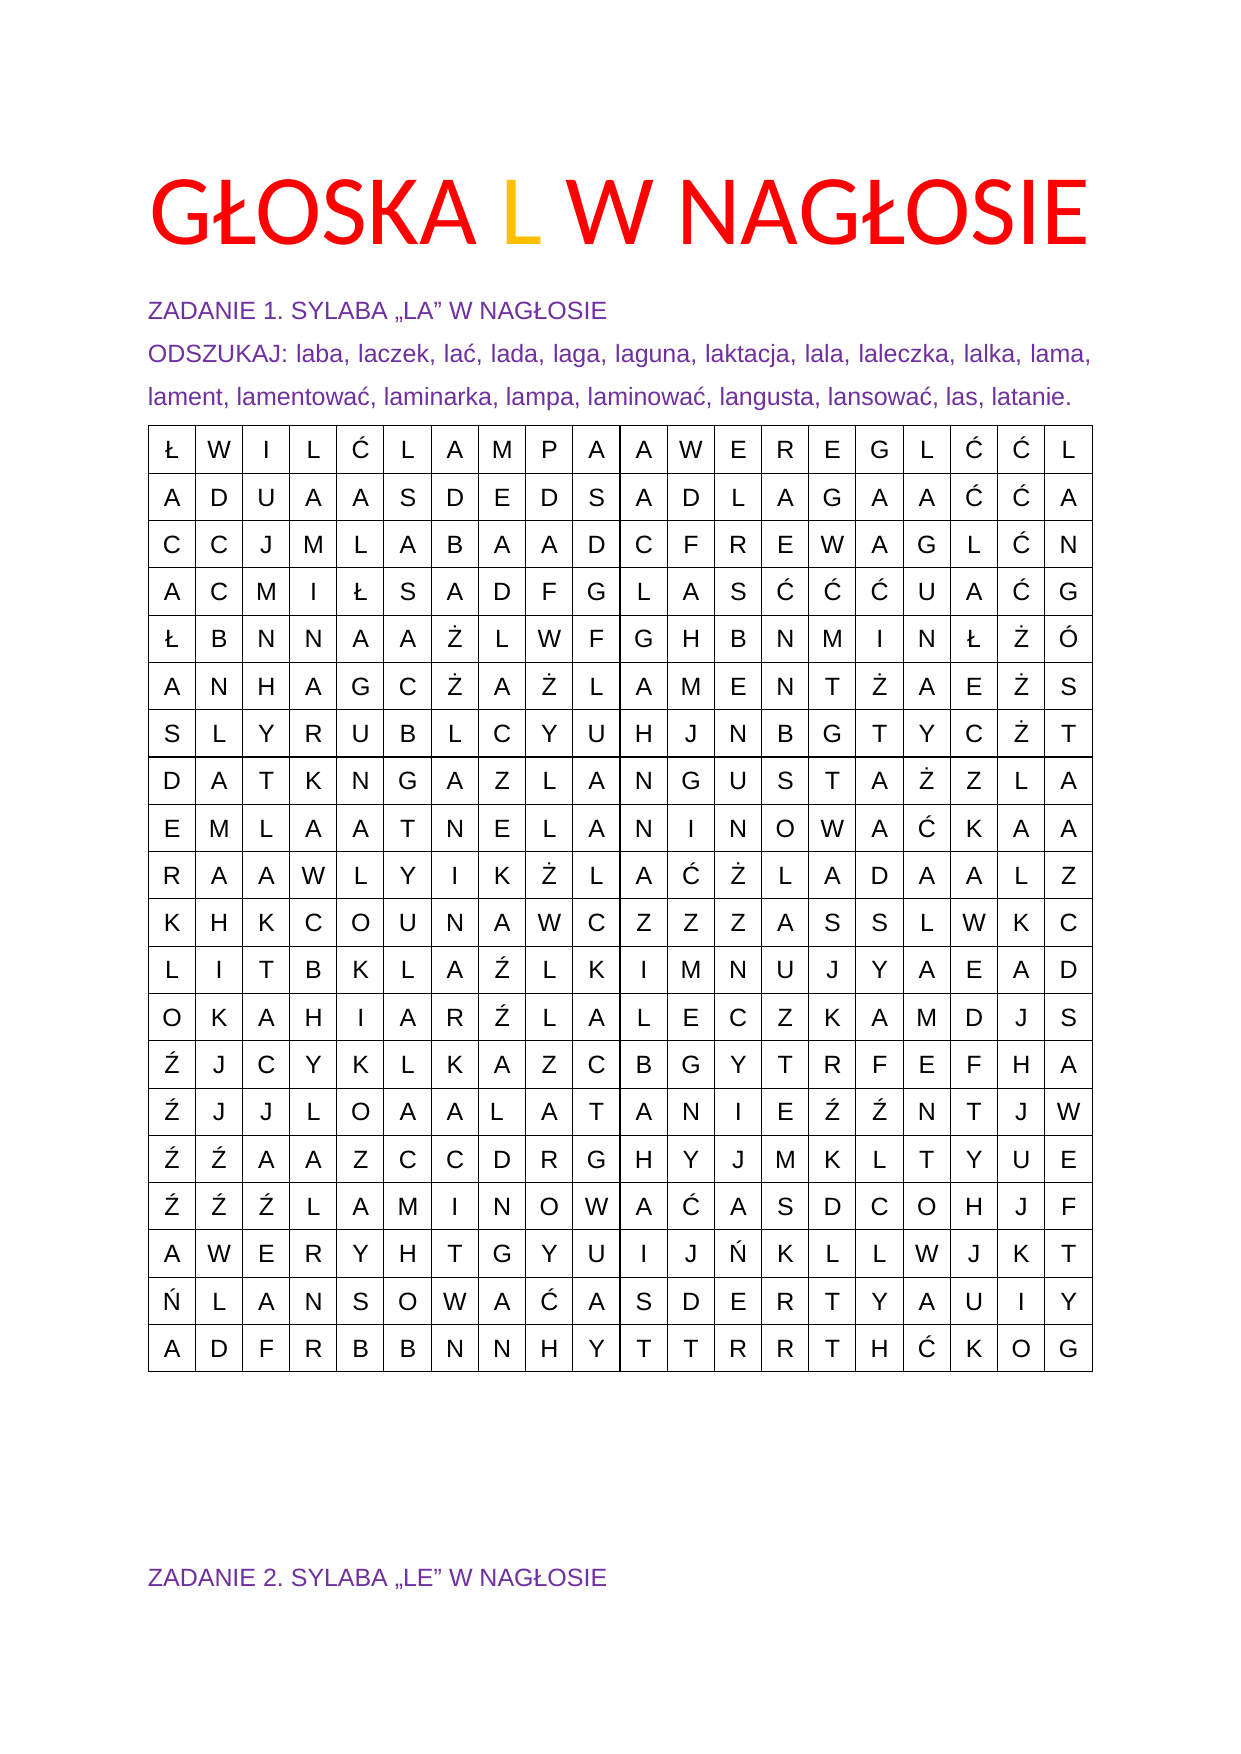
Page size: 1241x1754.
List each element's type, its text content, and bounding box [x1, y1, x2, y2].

table_cell Ź [196, 1136, 242, 1182]
table_cell A [243, 994, 289, 1040]
table_cell D [668, 1278, 714, 1324]
table_cell Ń [715, 1230, 761, 1277]
table_cell M [762, 1136, 808, 1182]
table_cell C [432, 1136, 478, 1182]
table_cell A [1045, 805, 1092, 851]
table_cell A [998, 947, 1044, 993]
table_cell B [290, 947, 336, 993]
table_cell D [196, 1325, 242, 1371]
table_cell A [149, 1325, 195, 1371]
table_cell Ż [526, 663, 572, 709]
table_cell Z [479, 758, 525, 804]
table_cell S [762, 758, 808, 804]
table_cell D [526, 474, 572, 520]
table_cell E [762, 521, 808, 567]
table_cell T [951, 1089, 997, 1135]
text ODSZUKAJ: laba, laczek, lać, lada, laga, laguna, laktacja, lala, laleczka, lalka, lama, lament, lamentować, laminarka, lampa, laminować, langusta, lansować, las, latanie. [148, 339, 1093, 411]
table_cell M [809, 616, 855, 662]
table_cell Ż [856, 663, 903, 709]
table_cell Ć [526, 1278, 572, 1324]
table_cell B [337, 1325, 383, 1371]
table_cell R [432, 994, 478, 1040]
table_cell H [384, 1230, 431, 1277]
table_cell A [904, 852, 950, 898]
table_cell L [998, 852, 1044, 898]
table_cell A [290, 474, 336, 520]
table_cell G [1045, 1325, 1092, 1371]
table_header M [479, 426, 525, 473]
table_cell W [526, 899, 572, 946]
table_cell R [762, 1278, 808, 1324]
table_cell Y [1045, 1278, 1092, 1324]
table_cell G [384, 758, 431, 804]
table_cell H [243, 663, 289, 709]
table_cell U [904, 568, 950, 614]
table_cell F [668, 521, 714, 567]
table_cell A [904, 1278, 950, 1324]
table_cell S [337, 1278, 383, 1324]
table_cell N [243, 616, 289, 662]
table_cell T [621, 1325, 667, 1371]
table_cell M [290, 521, 336, 567]
table_cell T [243, 947, 289, 993]
table_cell G [479, 1230, 525, 1277]
table_cell N [432, 899, 478, 946]
table_cell N [290, 1278, 336, 1324]
table_cell Y [951, 1136, 997, 1182]
table_cell G [621, 616, 667, 662]
table_cell A [856, 474, 903, 520]
table_cell Ć [904, 1325, 950, 1371]
table_cell A [1045, 474, 1092, 520]
table_cell T [809, 1325, 855, 1371]
table_cell E [479, 474, 525, 520]
table_cell Ż [715, 852, 761, 898]
table_cell N [432, 1325, 478, 1371]
table_cell Ć [762, 568, 808, 614]
table_cell K [998, 899, 1044, 946]
table_cell N [762, 616, 808, 662]
table_cell Z [621, 899, 667, 946]
table_cell I [998, 1278, 1044, 1324]
table_cell Ź [149, 1041, 195, 1087]
table_cell N [762, 663, 808, 709]
table_cell C [384, 663, 431, 709]
table_cell I [196, 947, 242, 993]
table_header G [856, 426, 903, 473]
table_cell H [621, 1136, 667, 1182]
table_cell J [998, 1183, 1044, 1229]
table_cell A [668, 568, 714, 614]
table_cell L [337, 852, 383, 898]
table_cell B [196, 616, 242, 662]
table_cell Y [526, 710, 572, 756]
table_cell O [337, 899, 383, 946]
table_cell L [526, 805, 572, 851]
table_cell Ź [149, 1183, 195, 1229]
table_cell L [526, 758, 572, 804]
table_cell Ł [337, 568, 383, 614]
table_cell Z [668, 899, 714, 946]
table_cell A [479, 1278, 525, 1324]
table_cell K [337, 1041, 383, 1087]
table_cell Z [762, 994, 808, 1040]
table_cell A [1045, 758, 1092, 804]
table_cell G [809, 474, 855, 520]
table_header Ć [337, 426, 383, 473]
table_cell R [762, 1325, 808, 1371]
table_cell A [621, 852, 667, 898]
table_cell L [290, 1183, 336, 1229]
table_cell L [479, 616, 525, 662]
table_cell Ź [243, 1183, 289, 1229]
table_cell L [526, 947, 572, 993]
table_cell G [904, 521, 950, 567]
table_cell W [573, 1183, 619, 1229]
table_cell D [573, 521, 619, 567]
table_cell A [243, 852, 289, 898]
table_cell C [573, 899, 619, 946]
table_cell S [1045, 994, 1092, 1040]
table_header A [432, 426, 478, 473]
table_header A [621, 426, 667, 473]
table_cell N [1045, 521, 1092, 567]
table_cell F [951, 1041, 997, 1087]
table_header L [384, 426, 431, 473]
table_cell L [337, 521, 383, 567]
table_cell Ć [668, 1183, 714, 1229]
table_cell Ć [856, 568, 903, 614]
table_cell A [904, 947, 950, 993]
table_cell A [432, 568, 478, 614]
table_cell A [337, 1183, 383, 1229]
table_cell U [998, 1136, 1044, 1182]
table_cell D [432, 474, 478, 520]
table_cell A [384, 521, 431, 567]
table_cell E [904, 1041, 950, 1087]
table_cell L [432, 710, 478, 756]
table_cell L [856, 1136, 903, 1182]
table_header A [573, 426, 619, 473]
table_cell R [290, 1325, 336, 1371]
table_cell D [809, 1183, 855, 1229]
table_cell I [290, 568, 336, 614]
table_cell E [762, 1089, 808, 1135]
table_cell Y [856, 947, 903, 993]
table_cell S [856, 899, 903, 946]
table_cell U [337, 710, 383, 756]
table_cell G [809, 710, 855, 756]
table_cell Ć [998, 568, 1044, 614]
table_cell S [621, 1278, 667, 1324]
table_cell A [762, 899, 808, 946]
table_cell A [432, 1089, 478, 1135]
table_cell R [809, 1041, 855, 1087]
table_cell L [809, 1230, 855, 1277]
table_cell O [904, 1183, 950, 1229]
table_cell C [621, 521, 667, 567]
table_cell C [196, 568, 242, 614]
table_cell W [196, 1230, 242, 1277]
table_cell A [573, 805, 619, 851]
table_cell N [621, 758, 667, 804]
table_cell J [196, 1041, 242, 1087]
table_cell E [951, 663, 997, 709]
table_cell F [1045, 1183, 1092, 1229]
table_cell K [951, 1325, 997, 1371]
table_cell U [573, 710, 619, 756]
table_cell A [951, 568, 997, 614]
table_cell L [904, 899, 950, 946]
table_cell A [149, 1230, 195, 1277]
table_cell Ź [479, 994, 525, 1040]
table_cell Ć [998, 521, 1044, 567]
table_cell L [384, 947, 431, 993]
table_cell Y [904, 710, 950, 756]
table_cell I [715, 1089, 761, 1135]
table_cell Y [243, 710, 289, 756]
table_cell N [290, 616, 336, 662]
table_cell J [998, 1089, 1044, 1135]
table_cell F [856, 1041, 903, 1087]
table_cell A [384, 616, 431, 662]
table_cell O [149, 994, 195, 1040]
table_cell L [384, 1041, 431, 1087]
table_cell T [668, 1325, 714, 1371]
table_cell I [621, 1230, 667, 1277]
table_cell Ź [149, 1136, 195, 1182]
table_cell C [951, 710, 997, 756]
table_cell K [149, 899, 195, 946]
table_cell A [856, 994, 903, 1040]
table_cell Y [384, 852, 431, 898]
table_header W [668, 426, 714, 473]
table_cell N [715, 805, 761, 851]
table_header Ł [149, 426, 195, 473]
table_cell L [998, 758, 1044, 804]
table_cell Ź [856, 1089, 903, 1135]
table_cell K [196, 994, 242, 1040]
table_header E [809, 426, 855, 473]
table_cell A [290, 805, 336, 851]
table_cell Z [526, 1041, 572, 1087]
table_cell H [998, 1041, 1044, 1087]
table_cell A [526, 521, 572, 567]
table_cell M [904, 994, 950, 1040]
table_cell L [621, 994, 667, 1040]
table_cell G [668, 1041, 714, 1087]
table_cell I [621, 947, 667, 993]
table_cell A [715, 1183, 761, 1229]
table_cell Ł [149, 616, 195, 662]
table_cell Ż [526, 852, 572, 898]
table_cell C [479, 710, 525, 756]
table_cell A [337, 616, 383, 662]
table_cell O [337, 1089, 383, 1135]
table_cell K [337, 947, 383, 993]
table_cell T [1045, 1230, 1092, 1277]
table_cell W [290, 852, 336, 898]
table_cell Ł [951, 616, 997, 662]
table_header E [715, 426, 761, 473]
table_cell A [809, 852, 855, 898]
table_cell A [998, 805, 1044, 851]
table_cell N [715, 947, 761, 993]
table_cell E [149, 805, 195, 851]
table_cell I [432, 1183, 478, 1229]
text ZADANIE 2. SYLABA „LE” W NAGŁOSIE [148, 1563, 1093, 1592]
table_cell F [573, 616, 619, 662]
table_cell T [809, 1278, 855, 1324]
table_cell Ć [998, 474, 1044, 520]
table_cell W [1045, 1089, 1092, 1135]
table_cell K [432, 1041, 478, 1087]
table_cell E [479, 805, 525, 851]
table_cell S [1045, 663, 1092, 709]
table_cell A [856, 521, 903, 567]
table_cell C [243, 1041, 289, 1087]
table_cell C [1045, 899, 1092, 946]
table_cell G [573, 1136, 619, 1182]
table_cell L [526, 994, 572, 1040]
table_cell G [668, 758, 714, 804]
table_cell T [856, 710, 903, 756]
table_cell O [526, 1183, 572, 1229]
table_cell U [951, 1278, 997, 1324]
table_cell L [856, 1230, 903, 1277]
table_cell H [196, 899, 242, 946]
table_cell M [196, 805, 242, 851]
table_cell D [196, 474, 242, 520]
table_header Ć [998, 426, 1044, 473]
table_header P [526, 426, 572, 473]
table_cell A [621, 1089, 667, 1135]
table_cell A [243, 1136, 289, 1182]
table_cell E [243, 1230, 289, 1277]
table_cell J [951, 1230, 997, 1277]
table_cell O [998, 1325, 1044, 1371]
table_cell J [243, 521, 289, 567]
table_cell A [196, 758, 242, 804]
table_cell A [479, 899, 525, 946]
table_cell L [715, 474, 761, 520]
table_cell A [384, 1089, 431, 1135]
table_cell A [621, 474, 667, 520]
table_cell N [668, 1089, 714, 1135]
table_cell A [904, 474, 950, 520]
table_cell W [432, 1278, 478, 1324]
table_cell D [951, 994, 997, 1040]
table_cell Ż [904, 758, 950, 804]
table_cell A [762, 474, 808, 520]
table_cell U [715, 758, 761, 804]
table_cell K [809, 1136, 855, 1182]
table_cell T [384, 805, 431, 851]
table_cell N [715, 710, 761, 756]
table_cell R [715, 1325, 761, 1371]
table_cell L [762, 852, 808, 898]
table_cell L [196, 1278, 242, 1324]
table_cell Y [526, 1230, 572, 1277]
table_cell L [290, 1089, 336, 1135]
table_cell C [573, 1041, 619, 1087]
table_cell Ń [149, 1278, 195, 1324]
table_cell A [149, 474, 195, 520]
table_cell A [621, 663, 667, 709]
table_cell A [1045, 1041, 1092, 1087]
table_cell Z [951, 758, 997, 804]
table_cell T [243, 758, 289, 804]
table_cell R [290, 1230, 336, 1277]
table_cell I [432, 852, 478, 898]
table_cell F [243, 1325, 289, 1371]
table_cell T [904, 1136, 950, 1182]
table_cell T [809, 758, 855, 804]
text GŁOSKA L W NAGŁOSIE [148, 148, 1093, 270]
table_cell A [384, 994, 431, 1040]
table_cell Ż [998, 710, 1044, 756]
table_cell N [904, 1089, 950, 1135]
table_cell T [1045, 710, 1092, 756]
table_header I [243, 426, 289, 473]
table_cell A [479, 521, 525, 567]
table_cell W [526, 616, 572, 662]
table_cell L [243, 805, 289, 851]
table_cell B [762, 710, 808, 756]
table_cell T [762, 1041, 808, 1087]
table_cell A [856, 805, 903, 851]
table_cell D [856, 852, 903, 898]
table_cell H [621, 710, 667, 756]
table_cell A [573, 994, 619, 1040]
table_cell A [951, 852, 997, 898]
table_cell S [384, 474, 431, 520]
table_cell Ż [998, 663, 1044, 709]
table_cell I [337, 994, 383, 1040]
table_cell I [856, 616, 903, 662]
table_cell Ć [668, 852, 714, 898]
table_cell C [290, 899, 336, 946]
table_cell A [479, 663, 525, 709]
table_cell O [762, 805, 808, 851]
table_cell A [432, 758, 478, 804]
table_cell Z [1045, 852, 1092, 898]
table_cell N [904, 616, 950, 662]
table_cell L [149, 947, 195, 993]
table_cell D [479, 568, 525, 614]
table_cell I [668, 805, 714, 851]
table_cell L [573, 852, 619, 898]
table_cell E [1045, 1136, 1092, 1182]
table_header R [762, 426, 808, 473]
table_cell M [668, 947, 714, 993]
table_header L [290, 426, 336, 473]
table_cell A [526, 1089, 572, 1135]
table_cell R [526, 1136, 572, 1182]
table_cell O [384, 1278, 431, 1324]
table_cell D [149, 758, 195, 804]
table_cell Y [668, 1136, 714, 1182]
table_cell J [668, 1230, 714, 1277]
table_cell D [668, 474, 714, 520]
table_cell B [432, 521, 478, 567]
table_cell N [337, 758, 383, 804]
table_cell B [715, 616, 761, 662]
table_cell A [337, 805, 383, 851]
table_cell E [715, 663, 761, 709]
table_cell U [573, 1230, 619, 1277]
table_cell K [573, 947, 619, 993]
table_cell C [196, 521, 242, 567]
table_cell A [432, 947, 478, 993]
table_cell A [621, 1183, 667, 1229]
table_cell H [526, 1325, 572, 1371]
table_cell A [573, 1278, 619, 1324]
table_cell S [384, 568, 431, 614]
table_cell Ź [809, 1089, 855, 1135]
table_cell K [762, 1230, 808, 1277]
table_cell A [149, 663, 195, 709]
text ZADANIE 1. SYLABA „LA” W NAGŁOSIE [148, 296, 1093, 325]
table_cell C [149, 521, 195, 567]
table_header L [904, 426, 950, 473]
table_cell N [432, 805, 478, 851]
table_cell A [243, 1278, 289, 1324]
table_cell E [715, 1278, 761, 1324]
table_cell M [243, 568, 289, 614]
table_cell A [856, 758, 903, 804]
table_cell U [384, 899, 431, 946]
table_cell G [337, 663, 383, 709]
table_cell A [573, 758, 619, 804]
table_cell Ć [951, 474, 997, 520]
table_cell D [479, 1136, 525, 1182]
table_cell K [998, 1230, 1044, 1277]
table_cell B [384, 710, 431, 756]
table_cell B [621, 1041, 667, 1087]
table_cell N [196, 663, 242, 709]
table_cell F [526, 568, 572, 614]
table_cell N [621, 805, 667, 851]
table_cell L [573, 663, 619, 709]
table_cell L [621, 568, 667, 614]
table_cell S [809, 899, 855, 946]
table_cell T [573, 1089, 619, 1135]
table_cell A [290, 1136, 336, 1182]
table_cell W [809, 805, 855, 851]
table_cell H [290, 994, 336, 1040]
table_cell S [149, 710, 195, 756]
table_cell Ź [149, 1089, 195, 1135]
table_cell Ź [196, 1183, 242, 1229]
table_cell M [384, 1183, 431, 1229]
table_cell Y [337, 1230, 383, 1277]
table_cell S [762, 1183, 808, 1229]
table_cell Ź [479, 947, 525, 993]
table_cell K [243, 899, 289, 946]
table_cell Y [290, 1041, 336, 1087]
table_cell J [715, 1136, 761, 1182]
table_cell C [715, 994, 761, 1040]
table_cell A [149, 568, 195, 614]
table_cell S [573, 474, 619, 520]
table_cell G [573, 568, 619, 614]
table_cell D [1045, 947, 1092, 993]
table_header L [1045, 426, 1092, 473]
table_cell J [243, 1089, 289, 1135]
table_cell K [479, 852, 525, 898]
table_cell Ó [1045, 616, 1092, 662]
table_cell A [904, 663, 950, 709]
table_cell H [951, 1183, 997, 1229]
table_cell Y [573, 1325, 619, 1371]
table_cell S [715, 568, 761, 614]
table_cell G [1045, 568, 1092, 614]
table_cell A [337, 474, 383, 520]
table_cell W [904, 1230, 950, 1277]
table_cell W [809, 521, 855, 567]
table_cell N [479, 1325, 525, 1371]
table_cell K [951, 805, 997, 851]
table_cell U [243, 474, 289, 520]
table_cell J [668, 710, 714, 756]
table_cell J [809, 947, 855, 993]
table_header W [196, 426, 242, 473]
table_cell C [384, 1136, 431, 1182]
table_cell Ż [998, 616, 1044, 662]
table_cell R [715, 521, 761, 567]
table_cell Y [715, 1041, 761, 1087]
table_cell H [856, 1325, 903, 1371]
table_cell T [809, 663, 855, 709]
table_cell L [951, 521, 997, 567]
table_cell A [290, 663, 336, 709]
table_cell W [951, 899, 997, 946]
table_cell U [762, 947, 808, 993]
table_cell R [149, 852, 195, 898]
table_cell Ć [904, 805, 950, 851]
table_cell A [196, 852, 242, 898]
table_header Ć [951, 426, 997, 473]
table_cell K [290, 758, 336, 804]
table_cell Y [856, 1278, 903, 1324]
table_cell Ż [432, 616, 478, 662]
table_cell E [668, 994, 714, 1040]
table_cell M [668, 663, 714, 709]
table_cell Z [715, 899, 761, 946]
table_cell A [479, 1041, 525, 1087]
table_cell B [384, 1325, 431, 1371]
table_cell J [196, 1089, 242, 1135]
table_cell C [856, 1183, 903, 1229]
table_cell L [196, 710, 242, 756]
table_cell Z [337, 1136, 383, 1182]
table_cell T [432, 1230, 478, 1277]
table_cell L [479, 1089, 525, 1135]
table_cell H [668, 616, 714, 662]
table_cell N [479, 1183, 525, 1229]
table_cell Ć [809, 568, 855, 614]
table_cell R [290, 710, 336, 756]
table_cell J [998, 994, 1044, 1040]
table_cell Ż [432, 663, 478, 709]
table_cell E [951, 947, 997, 993]
table_cell K [809, 994, 855, 1040]
